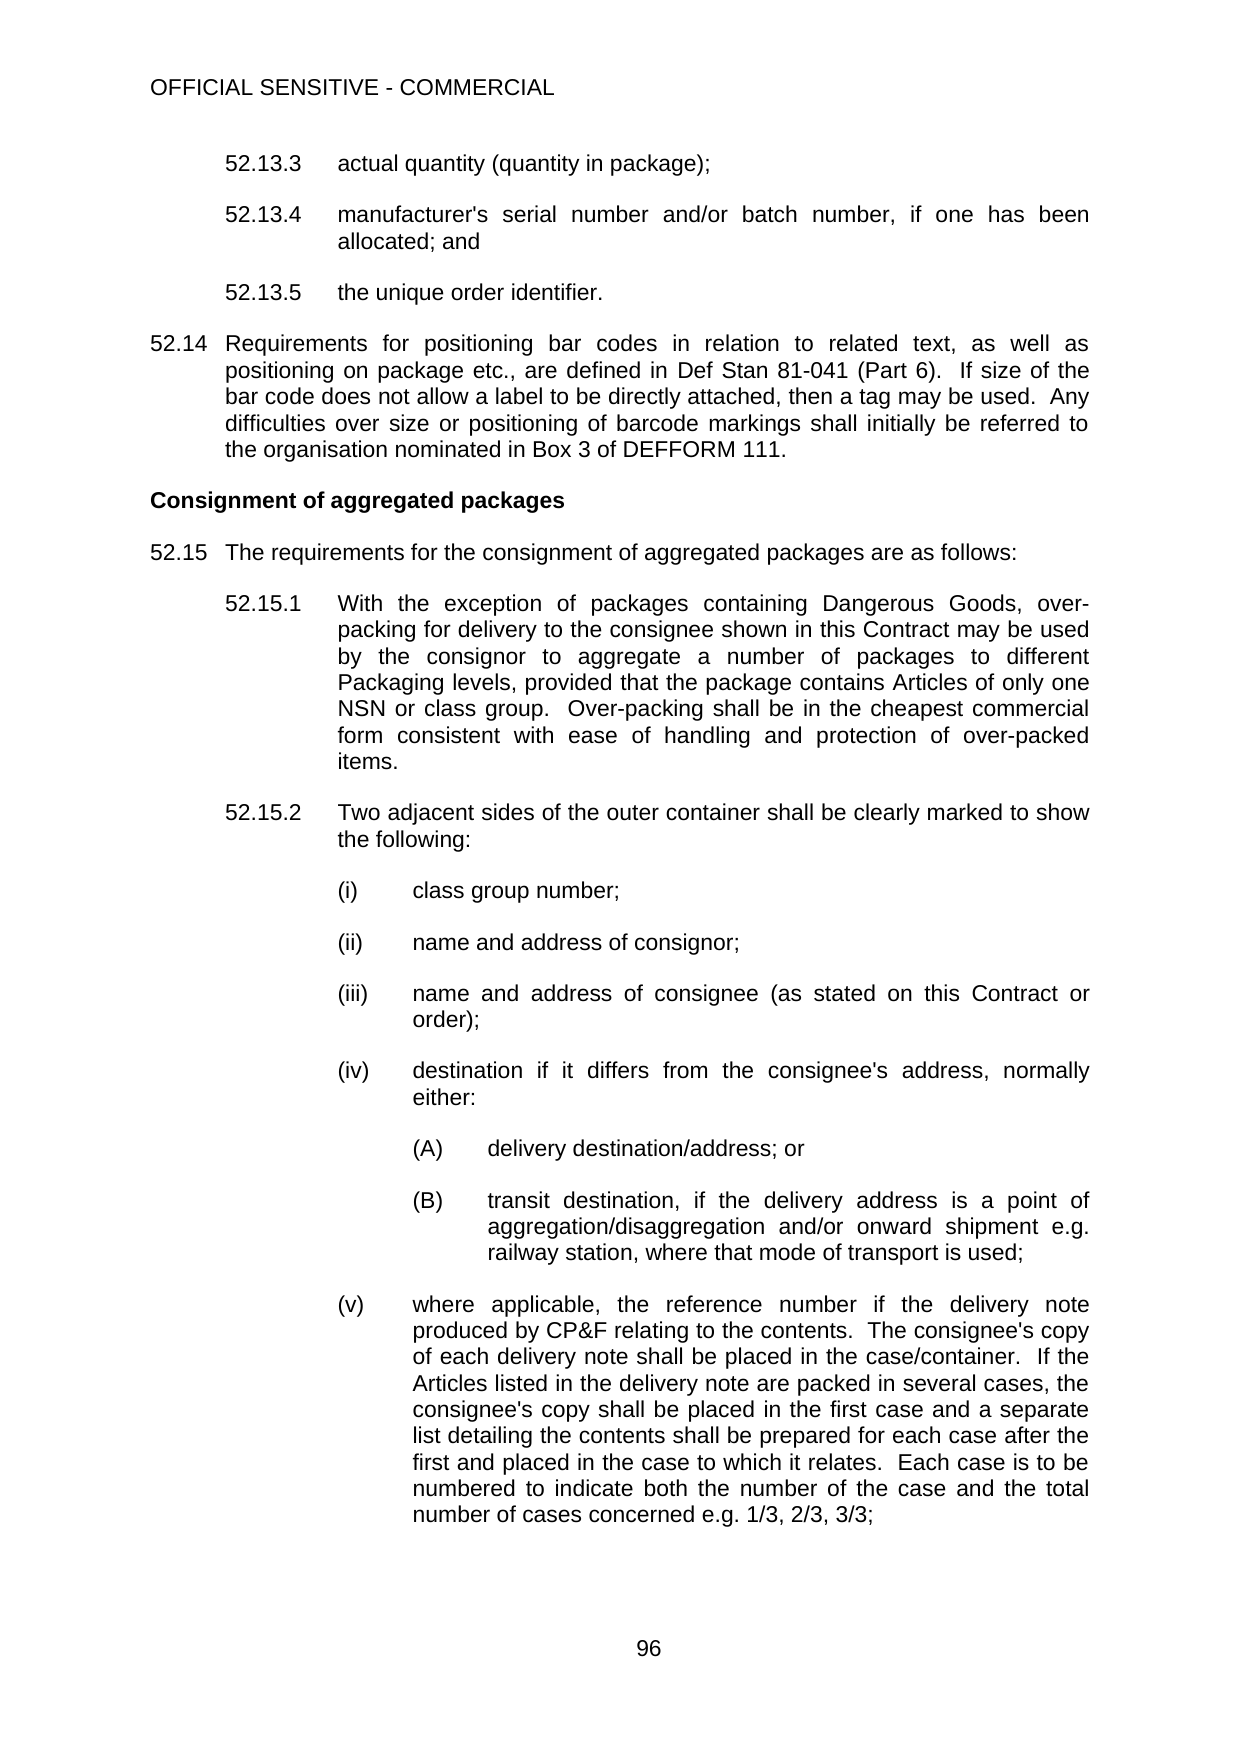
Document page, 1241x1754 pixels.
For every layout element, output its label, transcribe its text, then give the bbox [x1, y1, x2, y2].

subtitle With the exception of packages containing Dangerous Goods, over-packing for delivery to the consignee shown in this Contract may be used by the consignor to aggregate a number of packages to different Packaging levels, provided that the package contains Articles of only one NSN or class group. Over-packing shall be in the cheapest commercial form consistent with ease of handling and protection of over-packed items. [225, 590, 1090, 774]
subtitle Two adjacent sides of the outer container shall be clearly marked to show the following: [225, 799, 1090, 852]
subtitle The requirements for the consignment of aggregated packages are as follows: [150, 538, 1090, 565]
subtitle name and address of consignor; [337, 928, 1090, 955]
subtitle the unique order identifier. [225, 279, 1090, 305]
subtitle delivery destination/address; or [412, 1135, 1090, 1162]
subtitle class group number; [337, 877, 1090, 903]
subtitle destination if it differs from the consignee's address, normally either: [337, 1057, 1090, 1110]
text Consignment of aggregated packages [150, 487, 1090, 513]
subtitle transit destination, if the delivery address is a point of aggregation/disaggregation and/or onward shipment e.g. railway station, where that mode of transport is used; [412, 1187, 1090, 1266]
subtitle manufacturer's serial number and/or batch number, if one has been allocated; and [225, 201, 1090, 254]
subtitle where applicable, the reference number if the delivery note produced by CP&F relating to the contents. The consignee's copy of each delivery note shall be placed in the case/container. If the Articles listed in the delivery note are packed in several cases, the consignee's copy shall be placed in the first case and a separate list detailing the contents shall be prepared for each case after the first and placed in the case to which it relates. Each case is to be numbered to indicate both the number of the case and the total number of cases concerned e.g. 1/3, 2/3, 3/3; [337, 1291, 1090, 1528]
subtitle actual quantity (quantity in package); [225, 150, 1090, 176]
subtitle Requirements for positioning bar codes in relation to related text, as well as positioning on package etc., are defined in Def Stan 81-041 (Part 6). If size of the bar code does not allow a label to be directly attached, then a tag may be used. Any difficulties over size or positioning of barcode markings shall initially be referred to the organisation nominated in Box 3 of DEFFORM 111. [150, 330, 1090, 462]
subtitle name and address of consignee (as stated on this Contract or order); [337, 980, 1090, 1032]
